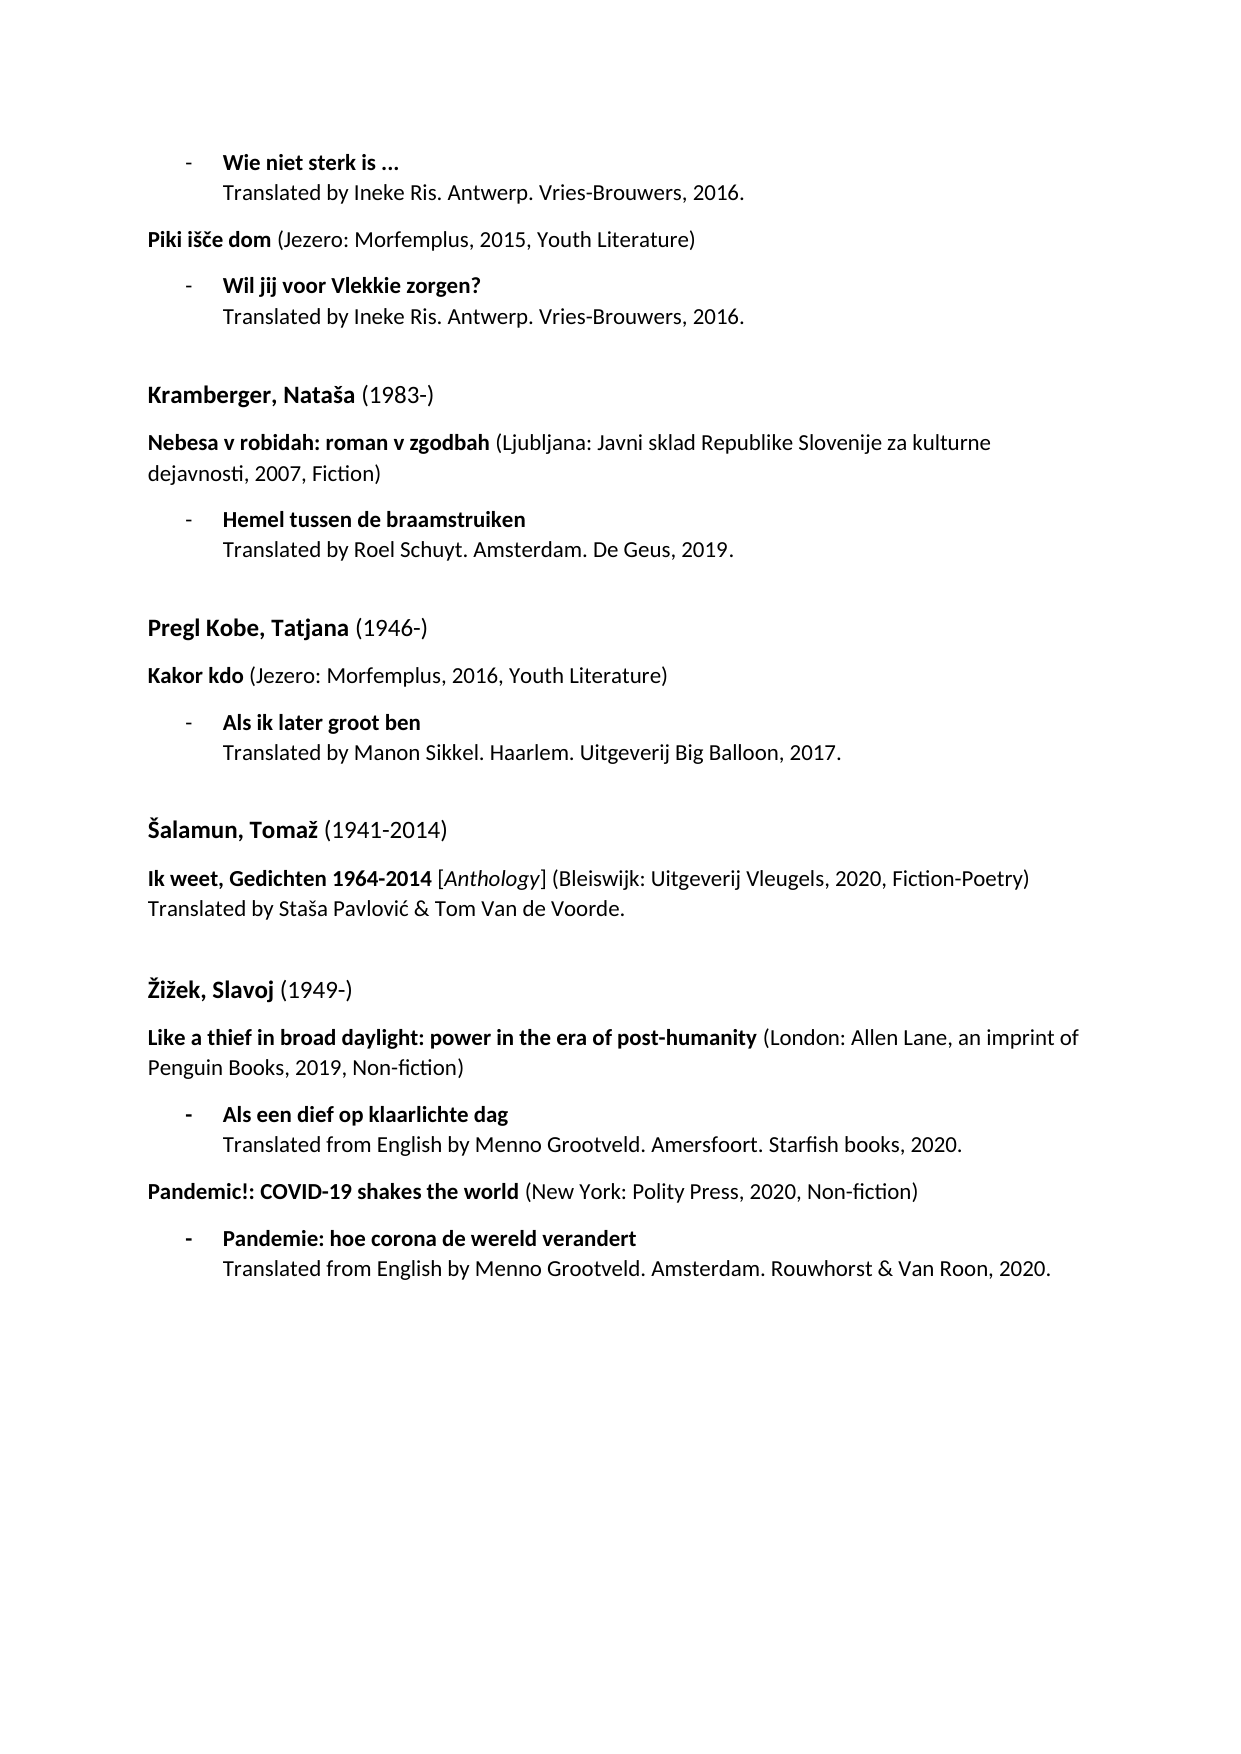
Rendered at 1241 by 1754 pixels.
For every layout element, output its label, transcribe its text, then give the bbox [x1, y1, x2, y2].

text Nebesa v robidah: roman v zgodbah (Ljubljana: Javni sklad Republike Slovenije za kulturne dejavnosti, 2007, Fiction) [148, 428, 1093, 487]
text Kakor kdo (Jezero: Morfemplus, 2016, Youth Literature) [148, 662, 1093, 689]
text Šalamun, Tomaž (1941-2014) [148, 814, 1093, 845]
list Hemel tussen de braamstruiken Translated by Roel Schuyt. Amsterdam. De Geus, 2019. [185, 506, 1093, 563]
list Wie niet sterk is ... Translated by Ineke Ris. Antwerp. Vries-Brouwers, 2016. [185, 148, 1093, 206]
text Žižek, Slavoj (1949-) [148, 941, 1093, 1004]
text Pandemic!: COVID-19 shakes the world (New York: Polity Press, 2020, Non-fiction) [148, 1177, 1093, 1206]
text Pregl Kobe, Tatjana (1946-) [148, 582, 1093, 642]
list Wil jij voor Vlekkie zorgen? Translated by Ineke Ris. Antwerp. Vries-Brouwers, 2016. [185, 272, 1093, 360]
text Piki išče dom (Jezero: Morfemplus, 2015, Youth Literature) [148, 225, 1093, 253]
list Pandemie: hoe corona de wereld verandert Translated from English by Menno Grootveld. Amsterdam. Rouwhorst & Van Roon, 2020. [185, 1224, 1093, 1283]
text Ik weet, Gedichten 1964-2014 [Anthology] (Bleiswijk: Uitgeverij Vleugels, 2020, Fiction-Poetry) Translated by Staša Pavlović & Tom Van de Voorde. [148, 864, 1093, 922]
list Als ik later groot ben Translated by Manon Sikkel. Haarlem. Uitgeverij Big Balloon, 2017. [185, 708, 1093, 796]
text Kramberger, Nataša (1983-) [148, 379, 1093, 409]
list Als een dief op klaarlichte dag Translated from English by Menno Grootveld. Amersfoort. Starfish books, 2020. [185, 1100, 1093, 1159]
text Like a thief in broad daylight: power in the era of post-humanity (London: Allen Lane, an imprint of Penguin Books, 2019, Non-fiction) [148, 1023, 1093, 1082]
